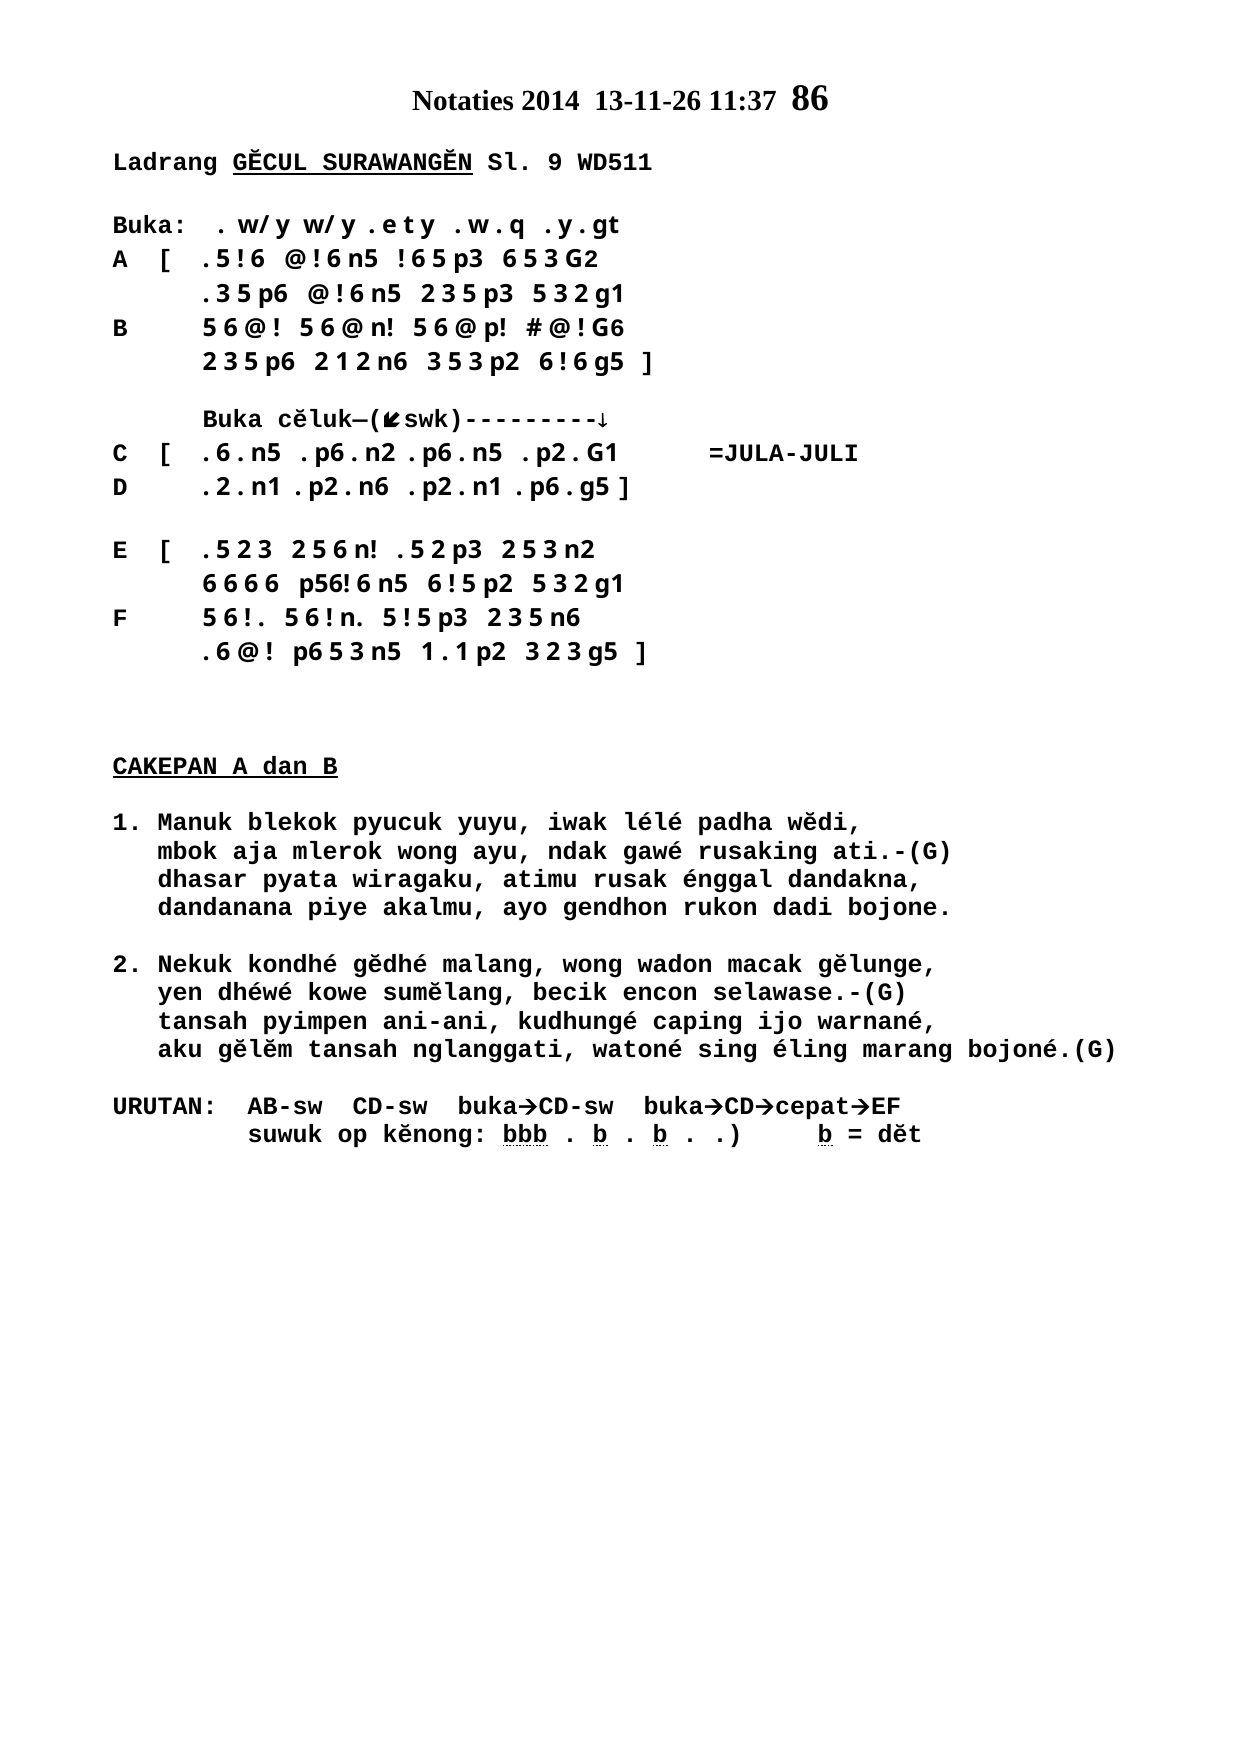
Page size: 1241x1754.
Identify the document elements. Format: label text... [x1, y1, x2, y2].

text CAKEPAN A dan B [112, 753, 1189, 782]
text B 5 6 @ ! 5 6 @ n! 5 6 @ p! # @ ! G6 [112, 309, 1189, 343]
text 6 6 6 6 p56! 6 n5 6 ! 5 p2 5 3 2 g1 [112, 566, 1189, 600]
text Buka: . w/ y w/ y . e t y . w . q . y . gt [112, 207, 1189, 241]
text 1. Manuk blekok pyucuk yuyu, iwak lélé padha wĕdi, [112, 810, 1189, 838]
text 2 3 5 p6 2 1 2 n6 3 5 3 p2 6 ! 6 g5 ] [112, 343, 1189, 378]
text E [ . 5 2 3 2 5 6 n! . 5 2 p3 2 5 3 n2 [112, 531, 1189, 566]
text tansah pyimpen ani-ani, kudhungé caping ijo warnané, [112, 1008, 1189, 1037]
text C [ . 6 . n5 . p6 . n2 . p6 . n5 . p2 . G1 =JULA-JULI [112, 434, 1189, 469]
text A [ . 5 ! 6 @ ! 6 n5 ! 6 5 p3 6 5 3 G2 [112, 241, 1189, 275]
text . 3 5 p6 @ ! 6 n5 2 3 5 p3 5 3 2 g1 [112, 275, 1189, 309]
text . 6 @ ! p6 5 3 n5 1 . 1 p2 3 2 3 g5 ] [112, 634, 1189, 668]
text dhasar pyata wiragaku, atimu rusak énggal dandakna, [112, 867, 1189, 895]
text Ladrang GĔCUL SURAWANGĔN Sl. 9 WD511 [112, 150, 1189, 178]
text mbok aja mlerok wong ayu, ndak gawé rusaking ati.-(G) [112, 838, 1189, 867]
text dandanana piye akalmu, ayo gendhon rukon dadi bojone. [112, 895, 1189, 923]
text yen dhéwé kowe sumĕlang, becik encon selawase.-(G) [112, 980, 1189, 1008]
text D . 2 . n1 . p2 . n6 . p2 . n1 . p6 . g5 ] [112, 469, 1189, 503]
text aku gĕlĕm tansah nglanggati, watoné sing éling marang bojoné.(G) [112, 1037, 1189, 1065]
text URUTAN: AB-sw CD-sw bukaCD-sw bukaCDcepatEF [112, 1093, 1189, 1122]
text 2. Nekuk kondhé gĕdhé malang, wong wadon macak gĕlunge, [112, 952, 1189, 980]
text suwuk op kĕnong: bbb . b . b . .) b = dĕt [112, 1122, 1189, 1150]
text F 5 6 ! . 5 6 ! n. 5 ! 5 p3 2 3 5 n6 [112, 600, 1189, 634]
text Buka cĕluk—(swk)--------- [112, 406, 1189, 434]
